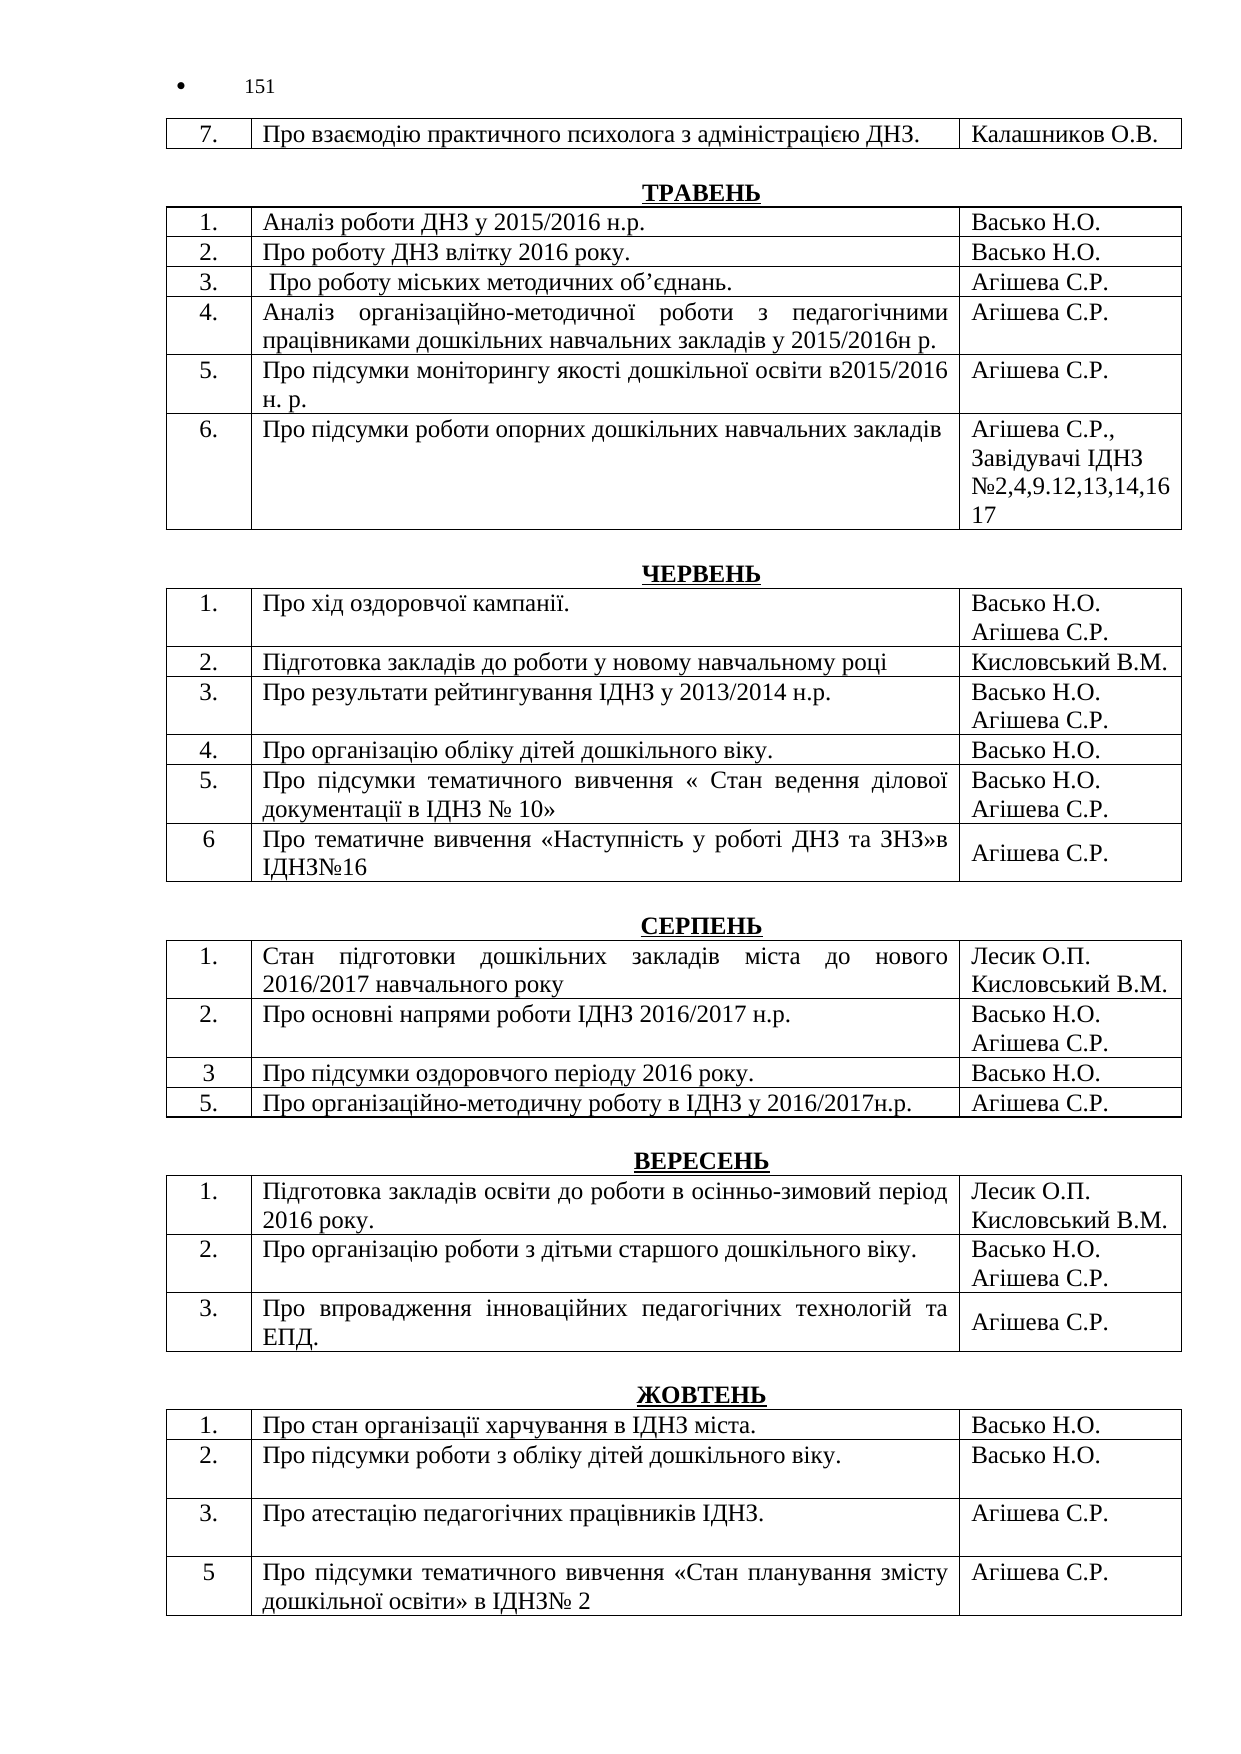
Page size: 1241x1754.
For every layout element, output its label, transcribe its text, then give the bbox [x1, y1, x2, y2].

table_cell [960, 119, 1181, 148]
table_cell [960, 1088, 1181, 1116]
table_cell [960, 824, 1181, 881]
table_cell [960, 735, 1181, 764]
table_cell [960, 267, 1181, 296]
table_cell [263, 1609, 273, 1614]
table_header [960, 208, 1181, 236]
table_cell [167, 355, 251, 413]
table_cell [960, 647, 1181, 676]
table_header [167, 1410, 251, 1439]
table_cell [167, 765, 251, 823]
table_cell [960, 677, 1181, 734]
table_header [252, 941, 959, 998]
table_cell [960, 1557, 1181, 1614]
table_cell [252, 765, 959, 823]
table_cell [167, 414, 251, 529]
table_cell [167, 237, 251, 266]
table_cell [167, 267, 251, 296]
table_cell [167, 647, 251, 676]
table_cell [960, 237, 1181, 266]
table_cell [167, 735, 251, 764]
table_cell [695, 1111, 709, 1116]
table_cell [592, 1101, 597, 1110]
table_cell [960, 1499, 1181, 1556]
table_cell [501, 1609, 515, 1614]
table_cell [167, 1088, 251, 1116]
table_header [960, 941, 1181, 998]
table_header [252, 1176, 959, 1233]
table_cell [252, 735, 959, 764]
text ЧЕРВЕНЬ [177, 559, 1152, 587]
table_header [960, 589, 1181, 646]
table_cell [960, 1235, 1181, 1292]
text СЕРПЕНЬ [177, 911, 1152, 940]
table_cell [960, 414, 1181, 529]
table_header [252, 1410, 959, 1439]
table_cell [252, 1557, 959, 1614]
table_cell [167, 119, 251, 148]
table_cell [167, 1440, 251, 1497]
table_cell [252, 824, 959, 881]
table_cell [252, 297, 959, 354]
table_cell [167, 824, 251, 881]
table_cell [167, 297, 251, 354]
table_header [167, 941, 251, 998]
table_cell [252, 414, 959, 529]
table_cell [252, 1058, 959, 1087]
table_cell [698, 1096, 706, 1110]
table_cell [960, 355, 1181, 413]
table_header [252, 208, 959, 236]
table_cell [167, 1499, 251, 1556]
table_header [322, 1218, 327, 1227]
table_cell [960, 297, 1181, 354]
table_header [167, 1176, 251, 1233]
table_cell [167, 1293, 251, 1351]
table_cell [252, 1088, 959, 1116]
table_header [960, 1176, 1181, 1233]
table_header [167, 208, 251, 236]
text ТРАВЕНЬ [177, 178, 1152, 206]
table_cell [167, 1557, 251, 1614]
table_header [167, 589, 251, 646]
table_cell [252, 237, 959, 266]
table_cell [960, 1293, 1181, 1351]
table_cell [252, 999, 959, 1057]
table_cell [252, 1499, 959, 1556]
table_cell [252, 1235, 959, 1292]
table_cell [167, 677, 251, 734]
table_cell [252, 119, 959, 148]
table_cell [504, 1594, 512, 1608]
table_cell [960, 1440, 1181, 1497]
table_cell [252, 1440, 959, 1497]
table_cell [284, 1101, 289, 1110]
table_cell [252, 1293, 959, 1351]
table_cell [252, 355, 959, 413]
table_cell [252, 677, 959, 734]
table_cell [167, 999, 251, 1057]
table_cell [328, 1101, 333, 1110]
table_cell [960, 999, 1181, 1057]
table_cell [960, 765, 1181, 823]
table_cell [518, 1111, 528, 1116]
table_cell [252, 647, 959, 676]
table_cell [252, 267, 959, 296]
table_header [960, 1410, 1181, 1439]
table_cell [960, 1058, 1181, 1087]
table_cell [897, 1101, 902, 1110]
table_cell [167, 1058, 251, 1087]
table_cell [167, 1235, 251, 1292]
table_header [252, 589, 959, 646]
text ЖОВТЕНЬ [177, 1380, 1152, 1409]
text ВЕРЕСЕНЬ [177, 1146, 1152, 1175]
